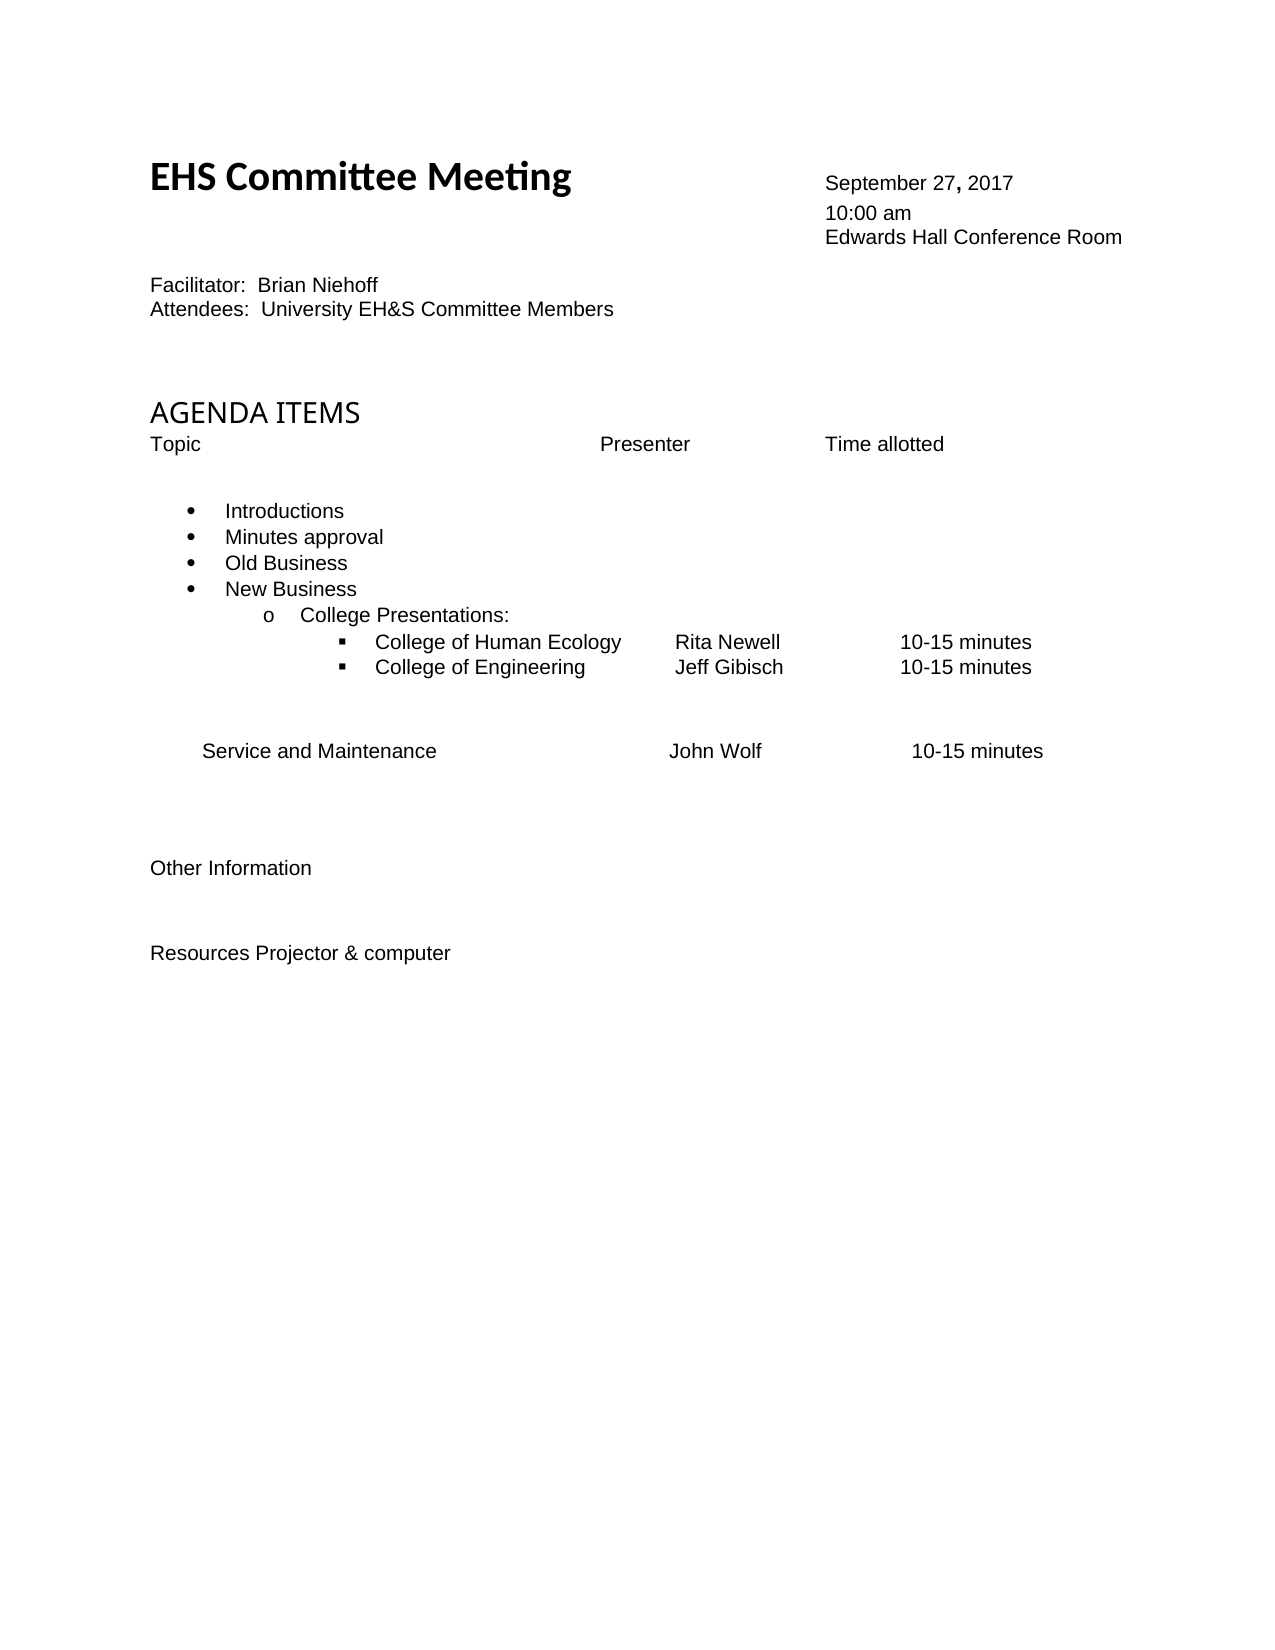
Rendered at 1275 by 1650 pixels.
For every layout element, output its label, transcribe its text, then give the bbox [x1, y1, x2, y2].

text Attendees: University EH&S Committee Members [150, 297, 1125, 321]
text Facilitator: Brian Niehoff [150, 273, 1125, 297]
text Service and Maintenance John Wolf 10-15 minutes [150, 739, 1125, 763]
list Introductions [187, 499, 1125, 523]
list Old Business [187, 551, 1125, 574]
text 10:00 am [150, 201, 1125, 225]
list New Business [187, 576, 1125, 601]
list Minutes approval [187, 524, 1125, 549]
text Topic Presenter Time allotted [150, 432, 1125, 456]
list College of Human Ecology Rita Newell 10-15 minutes [337, 630, 1125, 654]
text EHS Committee Meeting September 27, 2017 [150, 150, 1125, 201]
text Edwards Hall Conference Room [150, 225, 1125, 249]
text AGENDA ITEMS [150, 392, 1125, 432]
text Other Information [150, 856, 1125, 880]
list College of Engineering Jeff Gibisch 10-15 minutes [337, 655, 1125, 679]
list College Presentations: [262, 602, 1125, 628]
text Resources Projector & computer [150, 941, 1125, 965]
